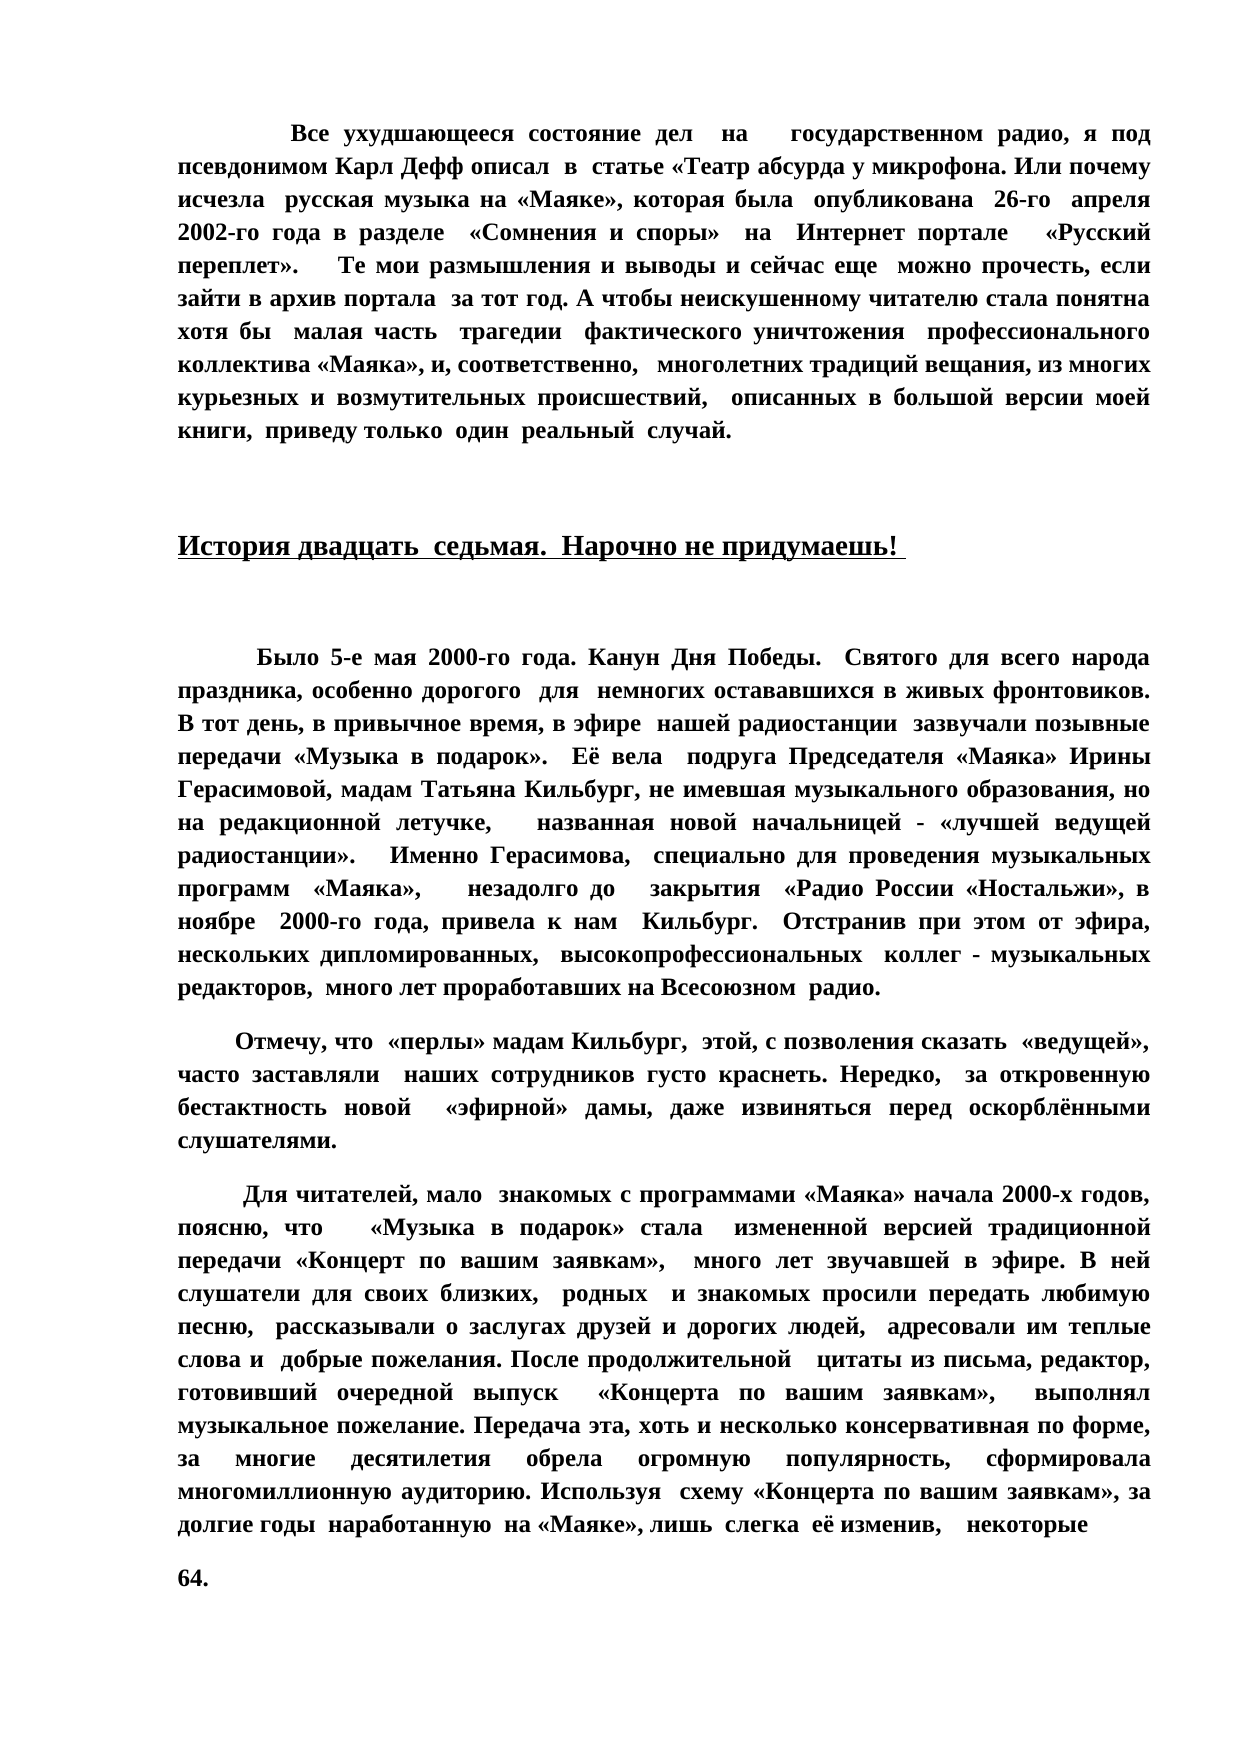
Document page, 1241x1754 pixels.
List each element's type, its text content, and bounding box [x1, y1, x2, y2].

text Было 5-е мая 2000-го года. Канун Дня Победы. Святого для всего народа праздника, особенно дорогого для немногих остававшихся в живых фронтовиков. В тот день, в привычное время, в эфире нашей радиостанции зазвучали позывные передачи «Музыка в подарок». Её вела подруга Председателя «Маяка» Ирины Герасимовой, мадам Татьяна Кильбург, не имевшая музыкального образования, но на редакционной летучке, названная новой начальницей - «лучшей ведущей радиостанции». Именно Герасимова, специально для проведения музыкальных программ «Маяка», незадолго до закрытия «Радио России «Ностальжи», в ноябре 2000-го года, привела к нам Кильбург. Отстранив при этом от эфира, нескольких дипломированных, высокопрофессиональных коллег - музыкальных редакторов, много лет проработавших на Всесоюзном радио. [177, 642, 1152, 1001]
text История двадцать седьмая. Нарочно не придумаешь! [177, 528, 1152, 562]
text Все ухудшающееся состояние дел на государственном радио, я под псевдонимом Карл Дефф описал в статье «Театр абсурда у микрофона. Или почему исчезла русская музыка на «Маяке», которая была опубликована 26-го апреля 2002-го года в разделе «Сомнения и споры» на Интернет портале «Русский переплет». Те мои размышления и выводы и сейчас еще можно прочесть, если зайти в архив портала за тот год. А чтобы неискушенному читателю стала понятна хотя бы малая часть трагедии фактического уничтожения профессионального коллектива «Маяка», и, соответственно, многолетних традиций вещания, из многих курьезных и возмутительных происшествий, описанных в большой версии моей книги, приведу только один реальный случай. [177, 118, 1152, 444]
text Для читателей, мало знакомых с программами «Маяка» начала 2000-х годов, поясню, что «Музыка в подарок» стала измененной версией традиционной передачи «Концерт по вашим заявкам», много лет звучавшей в эфире. В ней слушатели для своих близких, родных и знакомых просили передать любимую песню, рассказывали о заслугах друзей и дорогих людей, адресовали им теплые слова и добрые пожелания. После продолжительной цитаты из письма, редактор, готовивший очередной выпуск «Концерта по вашим заявкам», выполнял музыкальное пожелание. Передача эта, хоть и несколько консервативная по форме, за многие десятилетия обрела огромную популярность, сформировала многомиллионную аудиторию. Используя схему «Концерта по вашим заявкам», за долгие годы наработанную на «Маяке», лишь слегка её изменив, некоторые [177, 1179, 1152, 1538]
text Отмечу, что «перлы» мадам Кильбург, этой, с позволения сказать «ведущей», часто заставляли наших сотрудников густо краснеть. Нередко, за откровенную бестактность новой «эфирной» дамы, даже извиняться перед оскорблёнными слушателями. [177, 1026, 1152, 1154]
text 64. [177, 1563, 1152, 1592]
